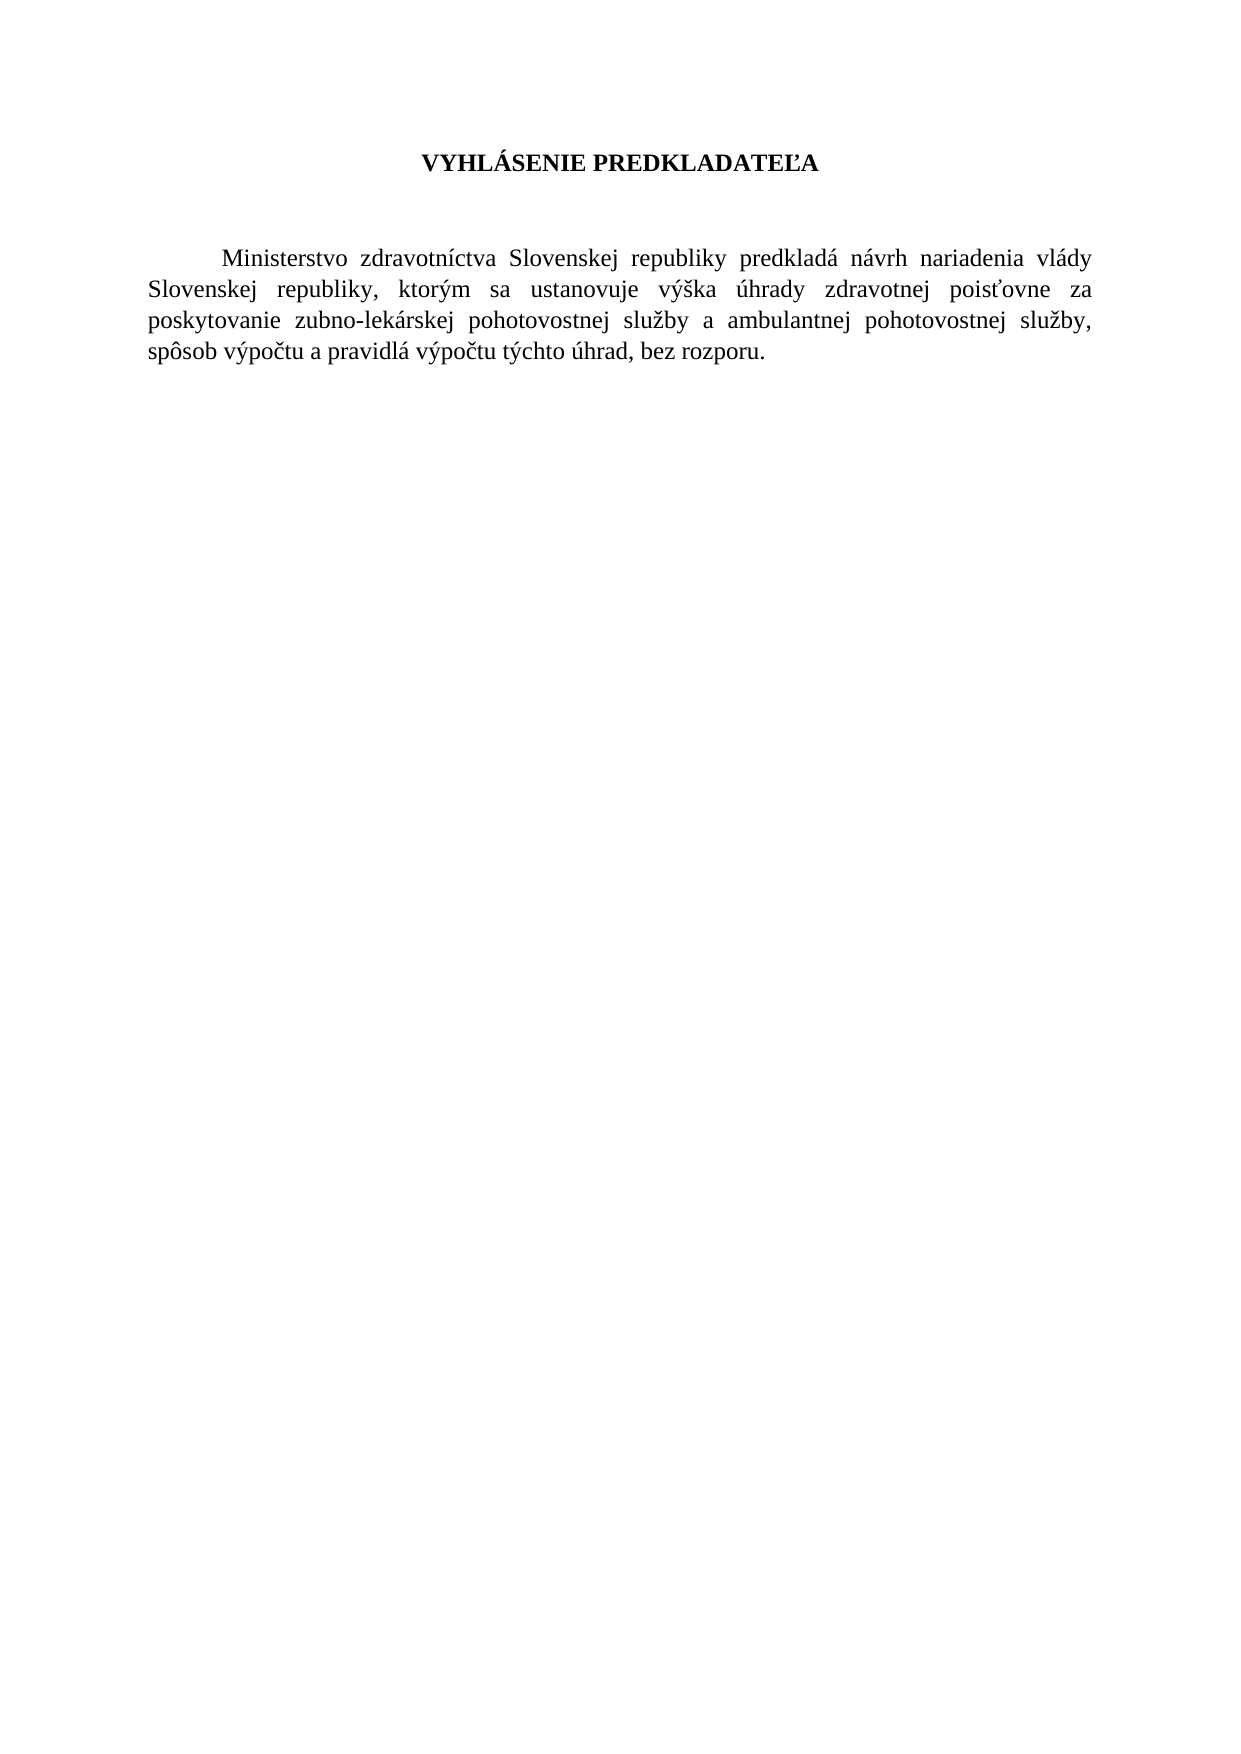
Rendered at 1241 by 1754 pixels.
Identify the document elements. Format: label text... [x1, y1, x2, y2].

text Vyhlásenie predkladateľa [148, 148, 1093, 176]
text Ministerstvo zdravotníctva Slovenskej republiky predkladá návrh nariadenia vlády Slovenskej republiky, ktorým sa ustanovuje výška úhrady zdravotnej poisťovne za poskytovanie zubno-lekárskej pohotovostnej služby a ambulantnej pohotovostnej služby, spôsob výpočtu a pravidlá výpočtu týchto úhrad, bez rozporu. [148, 243, 1093, 365]
